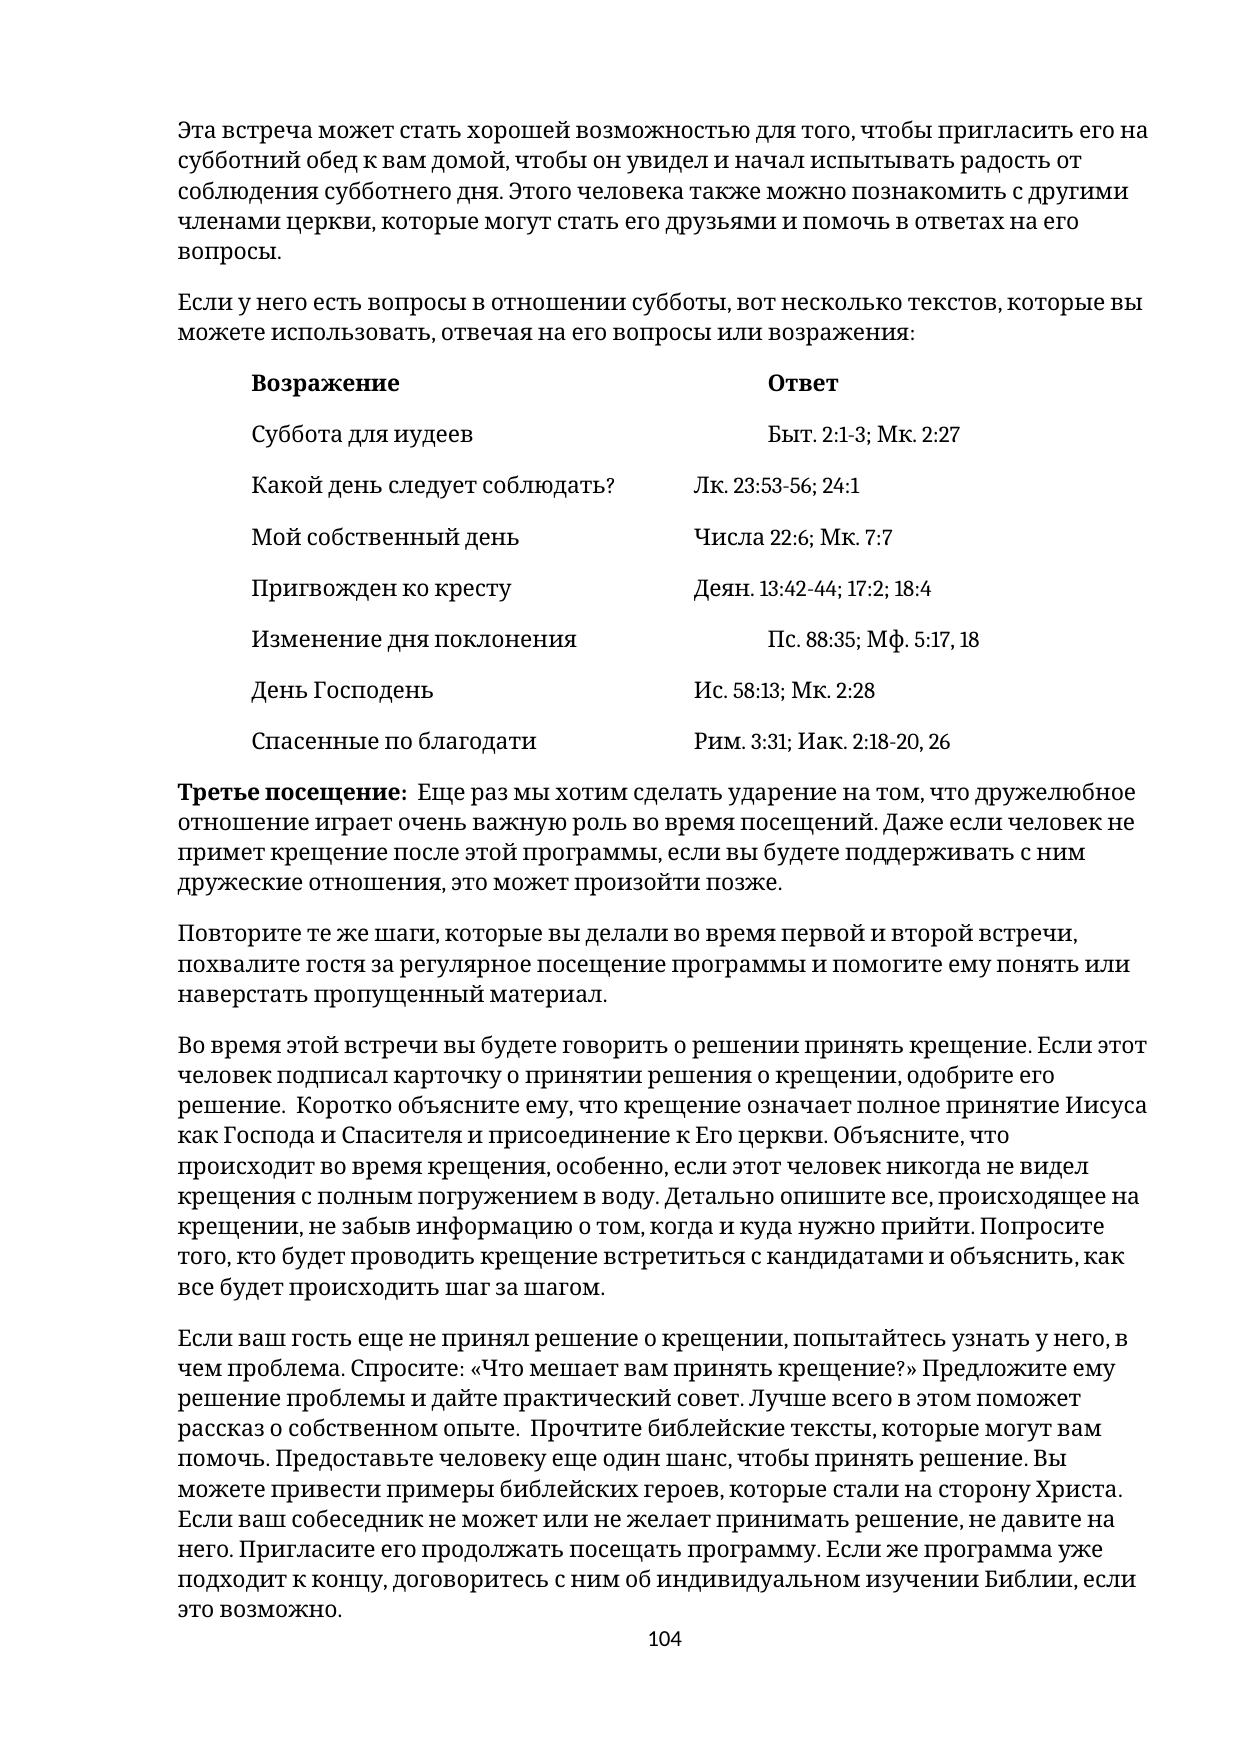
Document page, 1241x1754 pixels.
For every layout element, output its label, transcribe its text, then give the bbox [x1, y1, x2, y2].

text Третье посещение: Еще раз мы хотим сделать ударение на том, что дружелюбное отношение играет очень важную роль во время посещений. Даже если человек не примет крещение после этой программы, если вы будете поддерживать с ним дружеские отношения, это может произойти позже. [177, 779, 1152, 897]
text Во время этой встречи вы будете говорить о решении принять крещение. Если этот человек подписал карточку о принятии решения о крещении, одобрите его решение. Коротко объясните ему, что крещение означает полное принятие Иисуса как Господа и Спасителя и присоединение к Его церкви. Объясните, что происходит во время крещения, особенно, если этот человек никогда не видел крещения с полным погружением в воду. Детально опишите все, происходящее на крещении, не забыв информацию о том, когда и куда нужно прийти. Попросите того, кто будет проводить крещение встретиться с кандидатами и объяснить, как все будет происходить шаг за шагом. [177, 1033, 1152, 1301]
text Мой собственный день Числа 22:6; Мк. 7:7 [177, 524, 1152, 551]
text Повторите те же шаги, которые вы делали во время первой и второй встречи, похвалите гостя за регулярное посещение программы и помогите ему понять или наверстать пропущенный материал. [177, 921, 1152, 1008]
text Если у него есть вопросы в отношении субботы, вот несколько текстов, которые вы можете использовать, отвечая на его вопросы или возражения: [177, 290, 1152, 347]
text Пригвожден ко кресту Деян. 13:42-44; 17:2; 18:4 [177, 575, 1152, 602]
text Изменение дня поклонения Пс. 88:35; Мф. 5:17, 18 [177, 626, 1152, 653]
text Эта встреча может стать хорошей возможностью для того, чтобы пригласить его на субботний обед к вам домой, чтобы он увидел и начал испытывать радость от соблюдения субботнего дня. Этого человека также можно познакомить с другими членами церкви, которые могут стать его друзьями и помочь в ответах на его вопросы. [177, 118, 1152, 265]
text Суббота для иудеев Быт. 2:1-3; Мк. 2:27 [177, 422, 1152, 449]
text Спасенные по благодати Рим. 3:31; Иак. 2:18-20, 26 [177, 728, 1152, 755]
text Если ваш гость еще не принял решение о крещении, попытайтесь узнать у него, в чем проблема. Спросите: «Что мешает вам принять крещение?» Предложите ему решение проблемы и дайте практический совет. Лучше всего в этом поможет рассказ о собственном опыте. Прочтите библейские тексты, которые могут вам помочь. Предоставьте человеку еще один шанс, чтобы принять решение. Вы можете привести примеры библейских героев, которые стали на сторону Христа. Если ваш собеседник не может или не желает принимать решение, не давите на него. Пригласите его продолжать посещать программу. Если же программа уже подходит к концу, договоритесь с ним об индивидуальном изучении Библии, если это возможно. [177, 1325, 1152, 1624]
text День Господень Ис. 58:13; Мк. 2:28 [177, 677, 1152, 704]
text Какой день следует соблюдать? Лк. 23:53-56; 24:1 [177, 473, 1152, 500]
text Возражение Ответ [177, 371, 1152, 398]
